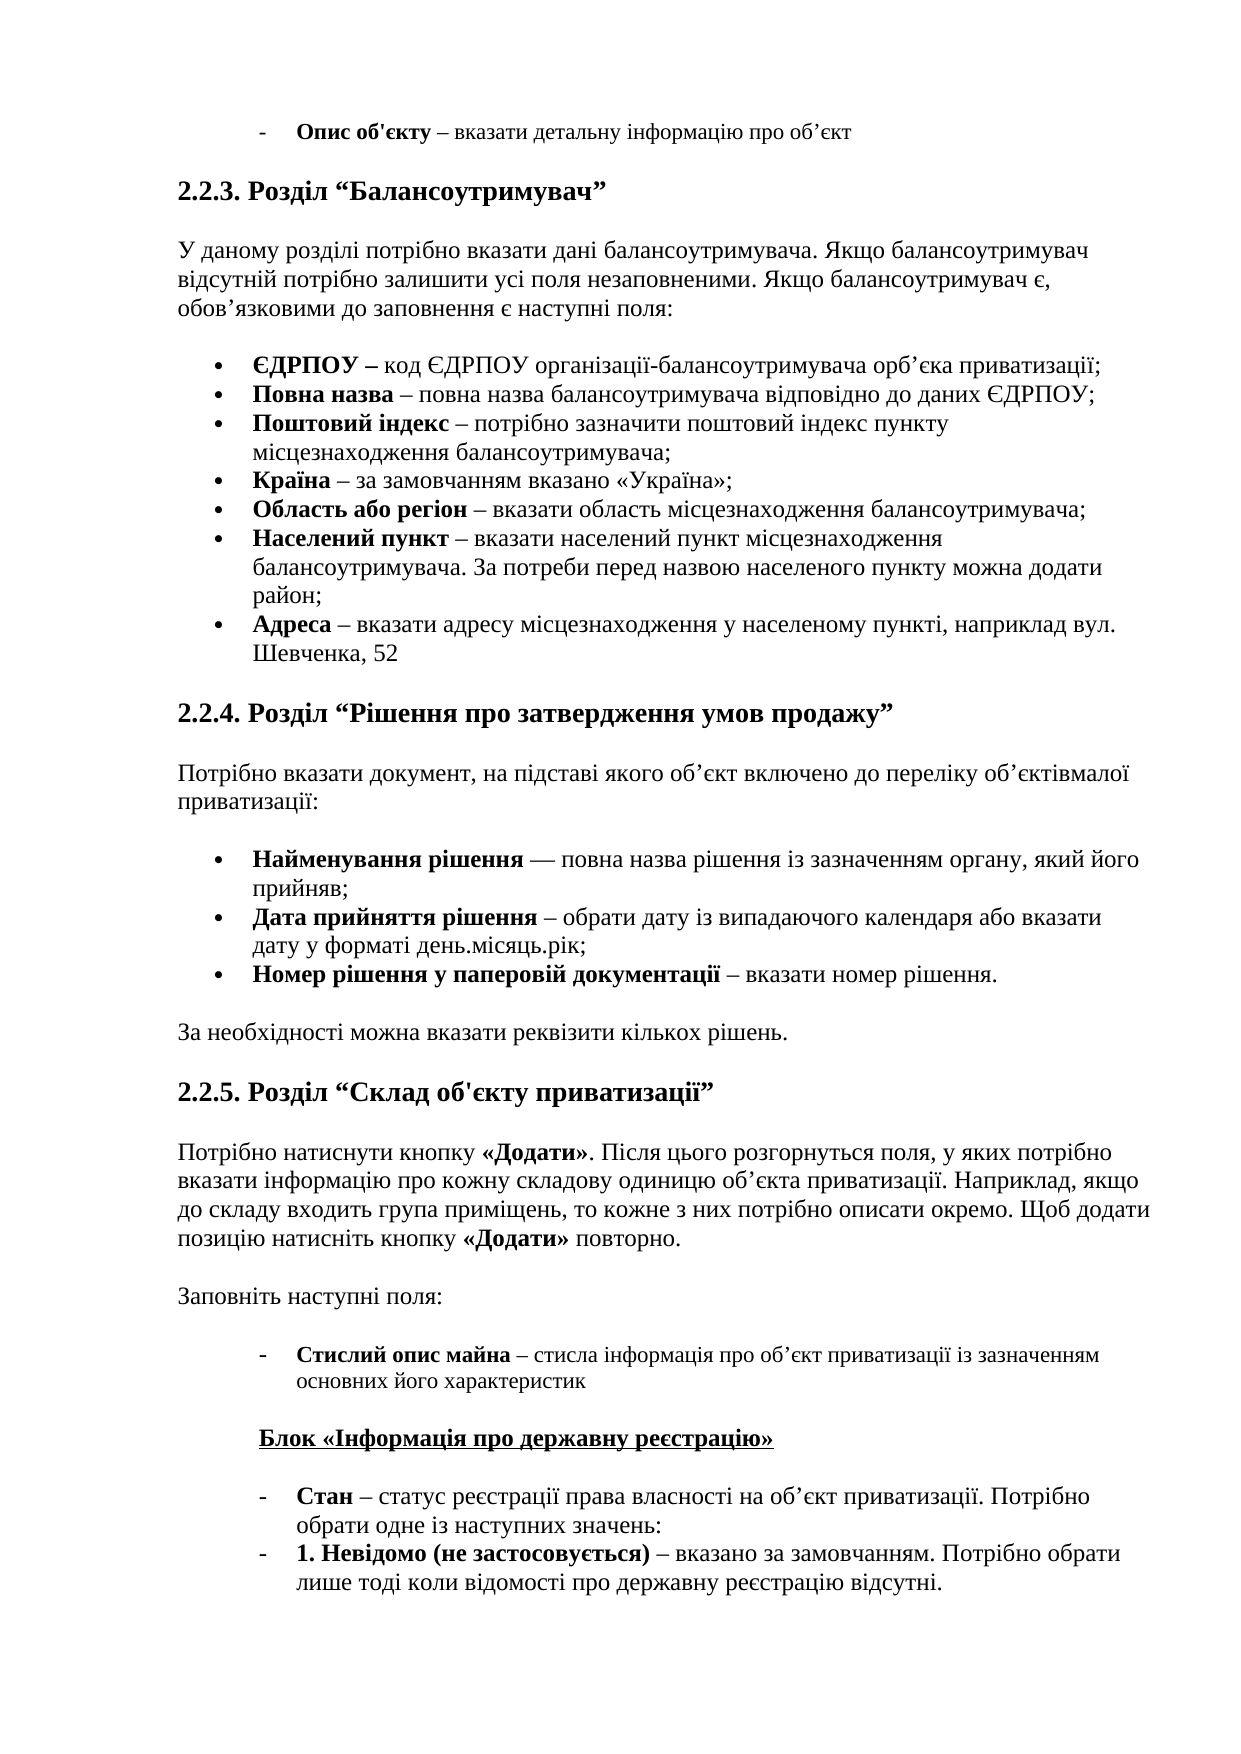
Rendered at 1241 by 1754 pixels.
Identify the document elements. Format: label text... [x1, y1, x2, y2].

text 2.2.3. Розділ “Балансоутримувач” [177, 174, 1152, 206]
list Дата прийняття рішення – обрати дату із випадаючого календаря або вказати дату у форматі день.місяць.рік; [215, 902, 1152, 959]
list Найменування рішення — повна назва рішення із зазначенням органу, який його прийняв; [215, 844, 1152, 902]
list Область або регіон – вказати область місцезнаходження балансоутримувача; [215, 494, 1152, 523]
list Населений пункт – вказати населений пункт місцезнаходження балансоутримувача. За потреби перед назвою населеного пункту можна додати район; [215, 523, 1152, 609]
list ЄДРПОУ – код ЄДРПОУ організації-балансоутримувача орб’єка приватизації; [215, 351, 1152, 379]
list Країна – за замовчанням вказано «Україна»; [215, 466, 1152, 494]
text Блок «Інформація про державну реєстрацію» [258, 1423, 1152, 1452]
list Поштовий індекс – потрібно зазначити поштовий індекс пункту місцезнаходження балансоутримувача; [215, 408, 1152, 466]
text 2.2.4. Розділ “Рішення про затвердження умов продажу” [177, 696, 1152, 728]
list Адреса – вказати адресу місцезнаходження у населеному пункті, наприклад вул. Шевченка, 52 [215, 609, 1152, 667]
text Потрібно вказати документ, на підставі якого об’єкт включено до переліку об’єктівмалої приватизації: [177, 758, 1152, 815]
list Опис об'єкту – вказати детальну інформацію про об’єкт [258, 118, 1152, 144]
text Потрібно натиснути кнопку «Додати». Після цього розгорнуться поля, у яких потрібно вказати інформацію про кожну складову одиницю об’єкта приватизації. Наприклад, якщо до складу входить група приміщень, то кожне з них потрібно описати окремо. Щоб додати позицію натисніть кнопку «Додати» повторно. [177, 1137, 1152, 1252]
list Повна назва – повна назва балансоутримувача відповідно до даних ЄДРПОУ; [215, 379, 1152, 408]
text Заповніть наступні поля: [177, 1281, 1152, 1309]
text У даному розділі потрібно вказати дані балансоутримувача. Якщо балансоутримувач відсутній потрібно залишити усі поля незаповненими. Якщо балансоутримувач є, обов’язковими до заповнення є наступні поля: [177, 235, 1152, 321]
list Номер рішення у паперовій документації – вказати номер рішення. [215, 959, 1152, 988]
list Стан – статус реєстрації права власності на об’єкт приватизації. Потрібно обрати одне із наступних значень: [258, 1481, 1152, 1538]
list Стислий опис майна – стисла інформація про об’єкт приватизації із зазначенням основних його характеристик [258, 1339, 1152, 1394]
text 2.2.5. Розділ “Склад об'єкту приватизації” [177, 1075, 1152, 1107]
text За необхідності можна вказати реквізити кількох рішень. [177, 1017, 1152, 1046]
list 1. Невідомо (не застосовується) – вказано за замовчанням. Потрібно обрати лише тоді коли відомості про державну реєстрацію відсутні. [258, 1538, 1152, 1596]
